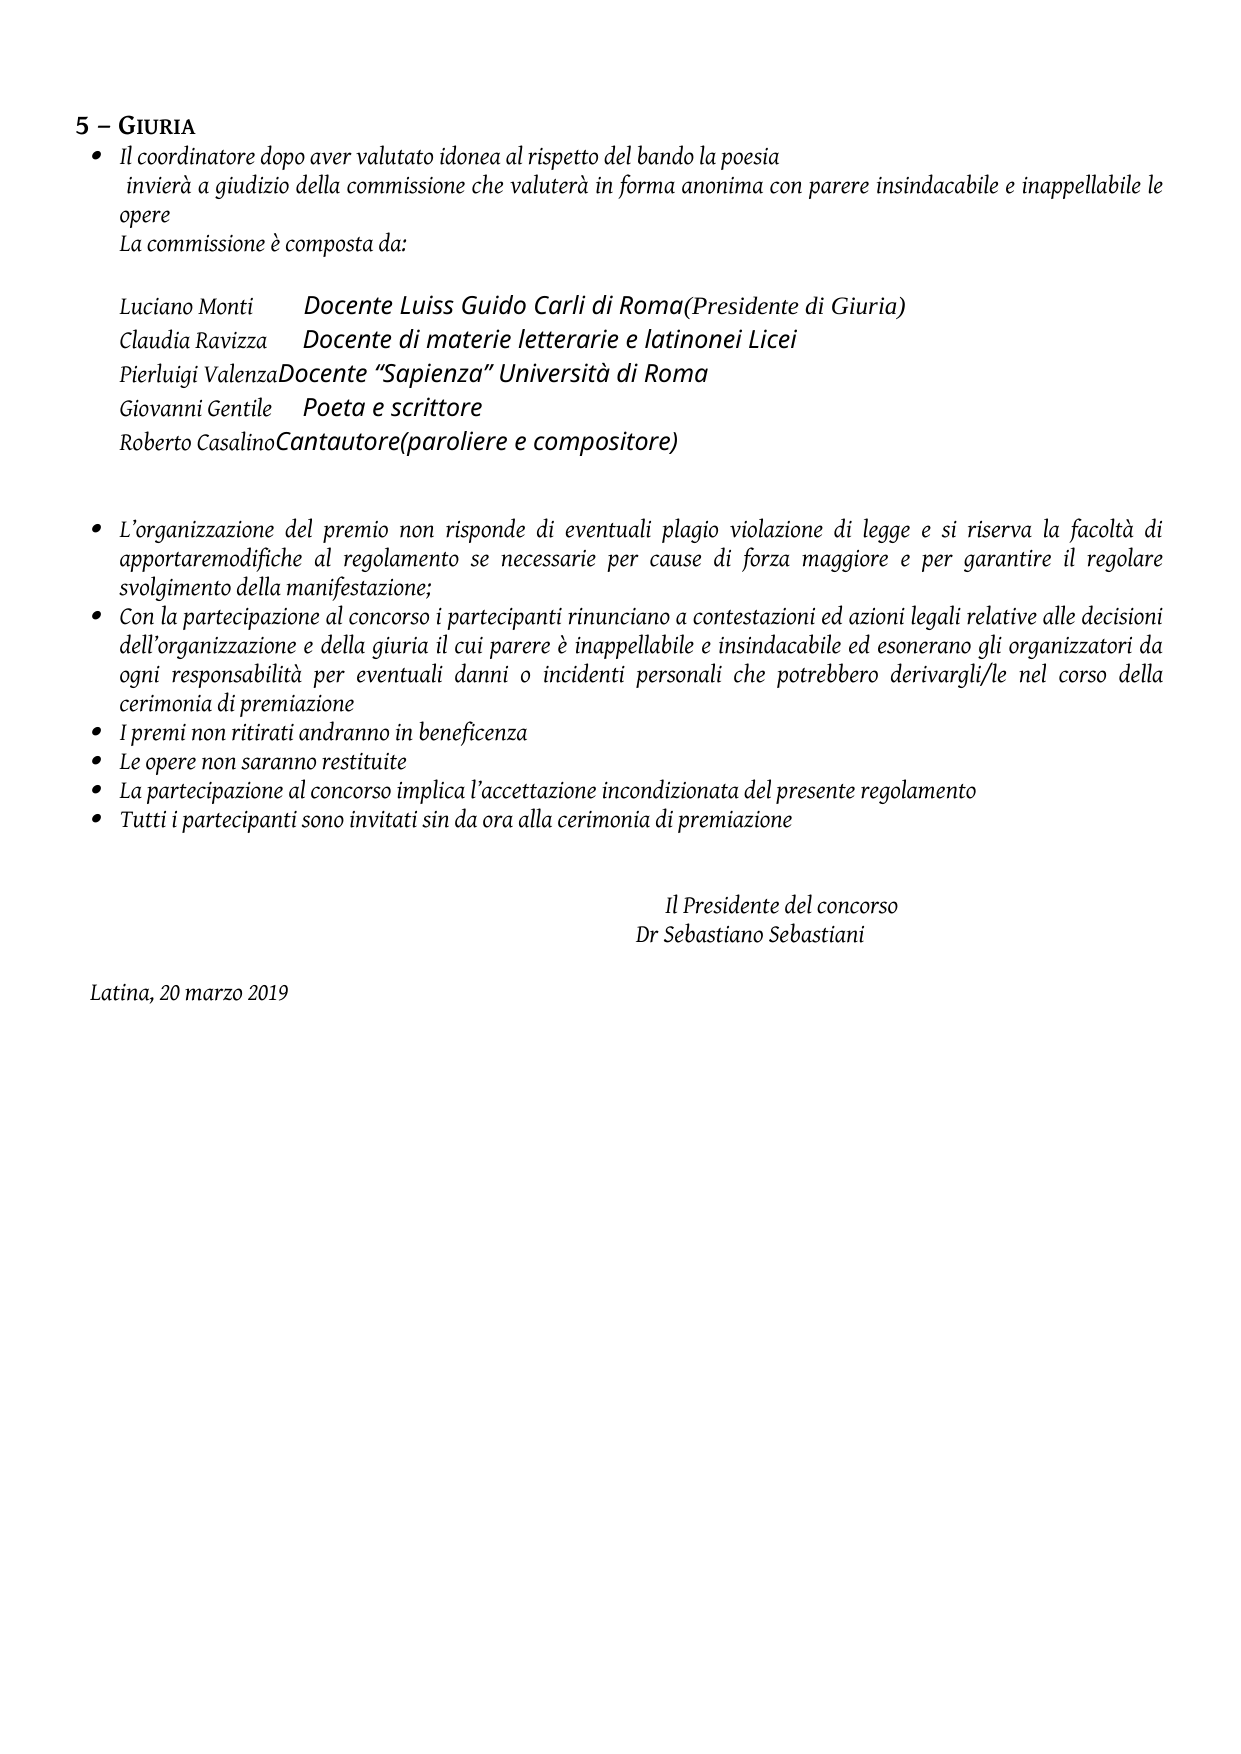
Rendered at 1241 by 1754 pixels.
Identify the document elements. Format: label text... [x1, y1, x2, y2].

text La commissione è composta da: [119, 229, 1165, 258]
text Il Presidente del concorso [636, 892, 1165, 921]
text Giovanni Gentile Poeta e scrittore [119, 389, 1165, 423]
list L’organizzazione del premio non risponde di eventuali plagio violazione di legge e si riserva la facoltà di apportaremodifiche al regolamento se necessarie per cause di forza maggiore e per garantire il regolare svolgimento della manifestazione; [90, 516, 1165, 602]
text Pierluigi ValenzaDocente “Sapienza” Università di Roma [119, 355, 1165, 389]
list I premi non ritirati andranno in beneficenza [90, 718, 1165, 747]
list Le opere non saranno restituite [90, 747, 1165, 776]
text invierà a giudizio della commissione che valuterà in forma anonima con parere insindacabile e inappellabile le opere [119, 171, 1165, 229]
text Roberto CasalinoCantautore(paroliere e compositore) [119, 423, 1165, 458]
list La partecipazione al concorso implica l’accettazione incondizionata del presente regolamento [90, 776, 1165, 805]
text 5 – Giuria [75, 109, 1165, 142]
text Dr Sebastiano Sebastiani [606, 921, 1165, 950]
text Latina, 20 marzo 2019 [90, 979, 1165, 1008]
text Luciano Monti Docente Luiss Guido Carli di Roma(Presidente di Giuria) [119, 287, 1165, 321]
list Tutti i partecipanti sono invitati sin da ora alla cerimonia di premiazione [90, 805, 1165, 834]
text Claudia Ravizza Docente di materie letterarie e latinonei Licei [119, 321, 1165, 355]
list Il coordinatore dopo aver valutato idonea al rispetto del bando la poesia [90, 142, 1165, 171]
list Con la partecipazione al concorso i partecipanti rinunciano a contestazioni ed azioni legali relative alle decisioni dell’organizzazione e della giuria il cui parere è inappellabile e insindacabile ed esonerano gli organizzatori da ogni responsabilità per eventuali danni o incidenti personali che potrebbero derivargli/le nel corso della cerimonia di premiazione [90, 602, 1165, 718]
